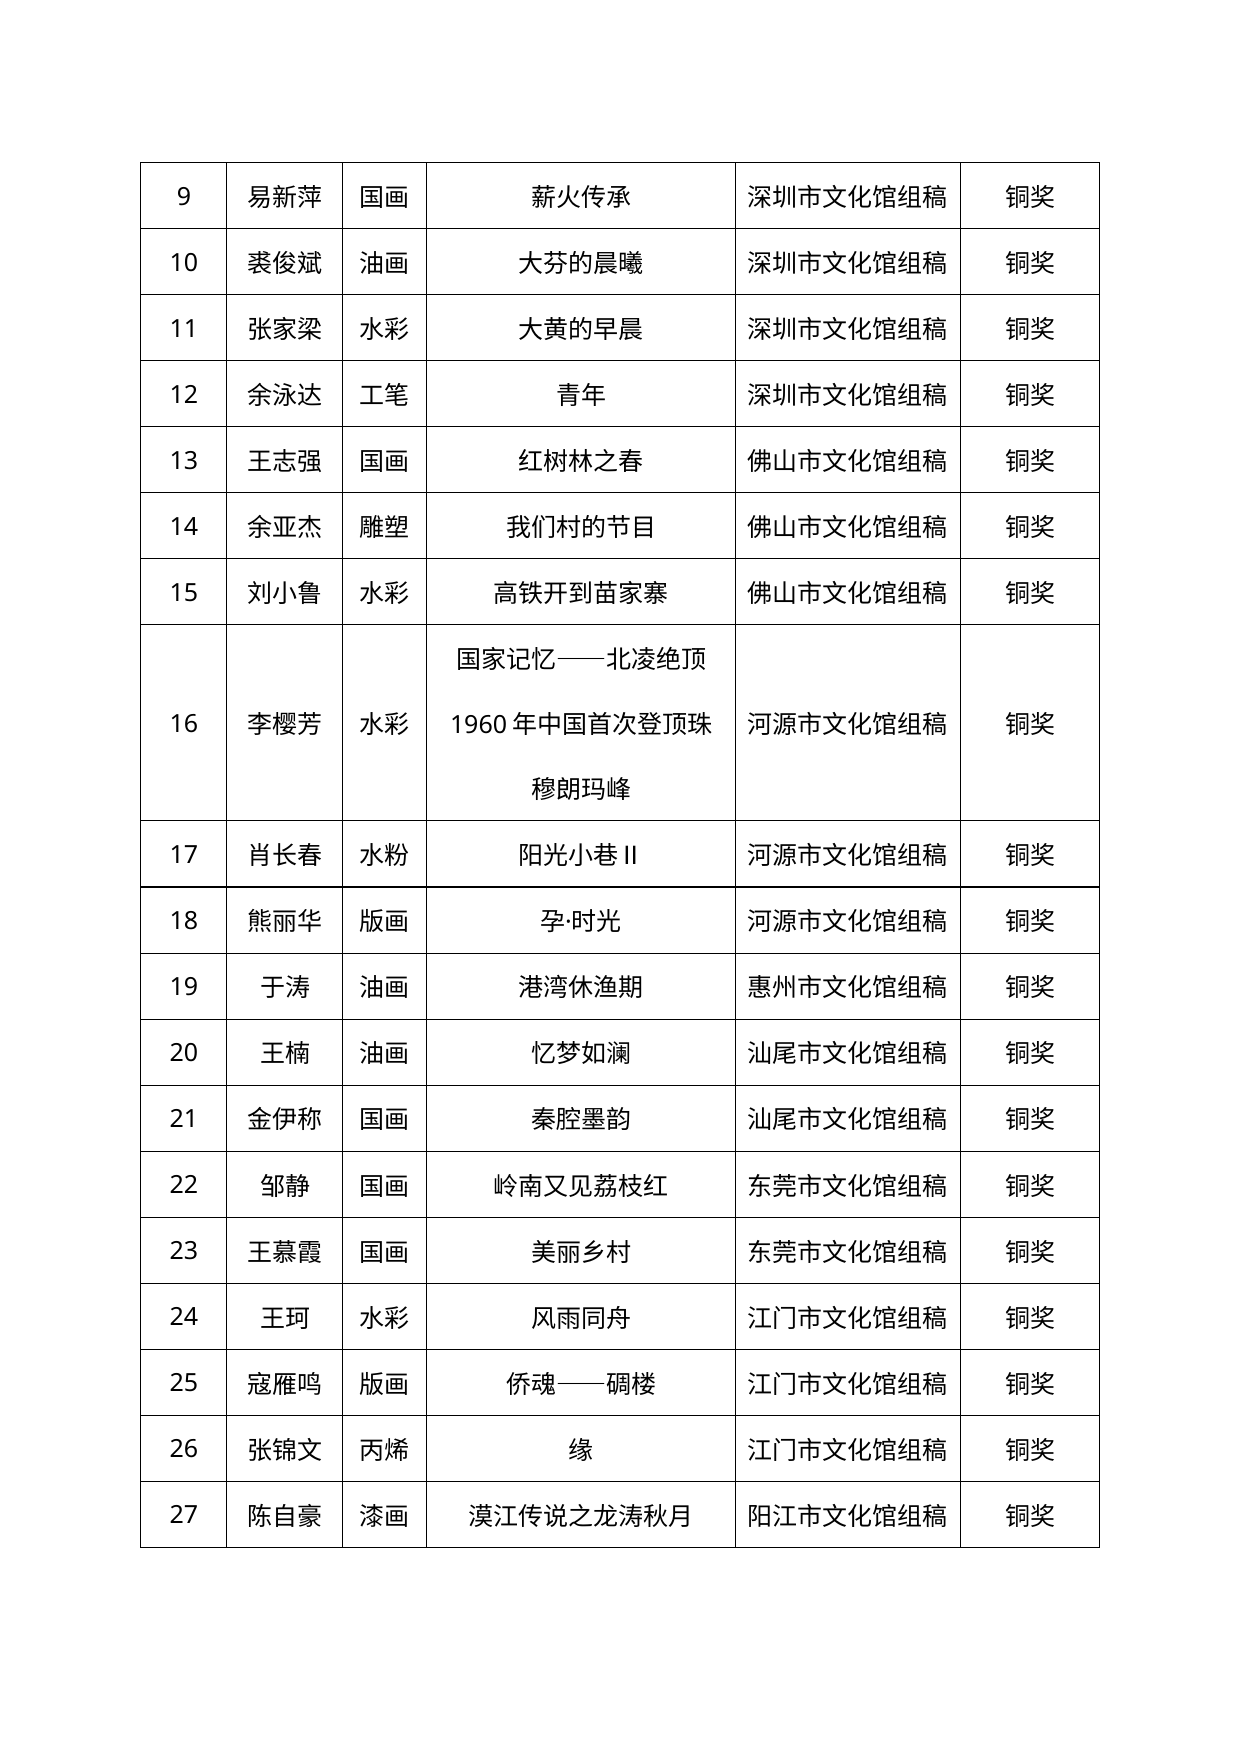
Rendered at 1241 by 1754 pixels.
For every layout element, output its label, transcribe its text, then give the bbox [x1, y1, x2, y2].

table_cell 水彩 [343, 1284, 426, 1349]
table_cell 于涛 [227, 954, 342, 1018]
table_cell 19 [141, 954, 226, 1018]
table_cell 青年 [427, 361, 735, 426]
table_cell 风雨同舟 [427, 1284, 735, 1349]
table_cell 肖长春 [227, 821, 342, 886]
table_cell 大黄的早晨 [427, 295, 735, 360]
table_cell 佛山市文化馆组稿 [736, 559, 960, 624]
table_cell 铜奖 [961, 559, 1099, 624]
table_cell 熊丽华 [227, 888, 342, 952]
table_cell 漠江传说之龙涛秋月 [427, 1482, 735, 1547]
table_cell 汕尾市文化馆组稿 [736, 1086, 960, 1151]
table_cell 铜奖 [961, 229, 1099, 294]
table_cell 江门市文化馆组稿 [736, 1284, 960, 1349]
table_cell 大芬的晨曦 [427, 229, 735, 294]
table_cell 薪火传承 [427, 163, 735, 228]
table_cell 铜奖 [961, 954, 1099, 1018]
table_cell 版画 [343, 888, 426, 952]
table_cell 20 [141, 1020, 226, 1084]
table_cell 国画 [343, 1218, 426, 1283]
table_cell 寇雁鸣 [227, 1350, 342, 1415]
table_cell 油画 [343, 229, 426, 294]
table_cell 水粉 [343, 821, 426, 886]
table_cell 红树林之春 [427, 427, 735, 492]
table_cell 铜奖 [961, 163, 1099, 228]
table_cell 河源市文化馆组稿 [736, 625, 960, 820]
table_cell 丙烯 [343, 1416, 426, 1481]
table_cell 国画 [343, 163, 426, 228]
table_cell 22 [141, 1152, 226, 1217]
table_cell 国画 [343, 1086, 426, 1151]
table_cell 国家记忆——北凌绝顶 1960年中国首次登顶珠穆朗玛峰 [427, 625, 735, 820]
table_cell 油画 [343, 954, 426, 1018]
table_cell 11 [141, 295, 226, 360]
table_cell 余亚杰 [227, 493, 342, 558]
table_cell 26 [141, 1416, 226, 1481]
table_cell 铜奖 [961, 295, 1099, 360]
table_cell 14 [141, 493, 226, 558]
table_cell 张锦文 [227, 1416, 342, 1481]
table_cell 10 [141, 229, 226, 294]
table_cell 漆画 [343, 1482, 426, 1547]
table_cell 王慕霞 [227, 1218, 342, 1283]
table_cell 23 [141, 1218, 226, 1283]
table_cell 版画 [343, 1350, 426, 1415]
table_cell 忆梦如澜 [427, 1020, 735, 1084]
table_cell 阳光小巷Ⅱ [427, 821, 735, 886]
table_cell 佛山市文化馆组稿 [736, 427, 960, 492]
table_cell 水彩 [343, 625, 426, 820]
table_cell 高铁开到苗家寨 [427, 559, 735, 624]
table_cell 江门市文化馆组稿 [736, 1416, 960, 1481]
table_cell 油画 [343, 1020, 426, 1084]
table_cell 王珂 [227, 1284, 342, 1349]
table_cell 21 [141, 1086, 226, 1151]
table_cell 我们村的节目 [427, 493, 735, 558]
table_cell 国画 [343, 1152, 426, 1217]
table_cell 12 [141, 361, 226, 426]
table_cell 铜奖 [961, 427, 1099, 492]
table_cell 铜奖 [961, 1218, 1099, 1283]
table_cell 王楠 [227, 1020, 342, 1084]
table_cell 深圳市文化馆组稿 [736, 229, 960, 294]
table_cell 国画 [343, 427, 426, 492]
table_cell 缘 [427, 1416, 735, 1481]
table_cell 铜奖 [961, 1086, 1099, 1151]
table_cell 铜奖 [961, 1284, 1099, 1349]
table_cell 水彩 [343, 559, 426, 624]
table_cell 深圳市文化馆组稿 [736, 163, 960, 228]
table_cell 25 [141, 1350, 226, 1415]
table_cell 刘小鲁 [227, 559, 342, 624]
table_cell 铜奖 [961, 1350, 1099, 1415]
table_cell 铜奖 [961, 1020, 1099, 1084]
table_cell 岭南又见荔枝红 [427, 1152, 735, 1217]
table_cell 邹静 [227, 1152, 342, 1217]
table_cell 侨魂——碉楼 [427, 1350, 735, 1415]
table_cell 易新萍 [227, 163, 342, 228]
table_cell 铜奖 [961, 1152, 1099, 1217]
table_cell 江门市文化馆组稿 [736, 1350, 960, 1415]
table_cell 铜奖 [961, 493, 1099, 558]
table_cell 24 [141, 1284, 226, 1349]
table_cell 铜奖 [961, 1482, 1099, 1547]
table_cell 裘俊斌 [227, 229, 342, 294]
table_cell 13 [141, 427, 226, 492]
table_cell 铜奖 [961, 361, 1099, 426]
table_cell 18 [141, 888, 226, 952]
table_cell 17 [141, 821, 226, 886]
table_cell 15 [141, 559, 226, 624]
table_cell 港湾休渔期 [427, 954, 735, 1018]
table_cell 余泳达 [227, 361, 342, 426]
table_cell 铜奖 [961, 821, 1099, 886]
table_cell 美丽乡村 [427, 1218, 735, 1283]
table_cell 汕尾市文化馆组稿 [736, 1020, 960, 1084]
table_cell 16 [141, 625, 226, 820]
table_cell 9 [141, 163, 226, 228]
table_cell 李樱芳 [227, 625, 342, 820]
table_cell 佛山市文化馆组稿 [736, 493, 960, 558]
table_cell 阳江市文化馆组稿 [736, 1482, 960, 1547]
table_cell 孕·时光 [427, 888, 735, 952]
table_cell 惠州市文化馆组稿 [736, 954, 960, 1018]
table_cell 张家梁 [227, 295, 342, 360]
table_cell 王志强 [227, 427, 342, 492]
table_cell 工笔 [343, 361, 426, 426]
table_cell 铜奖 [961, 888, 1099, 952]
table_cell 深圳市文化馆组稿 [736, 361, 960, 426]
table_cell 河源市文化馆组稿 [736, 821, 960, 886]
table_cell 金伊称 [227, 1086, 342, 1151]
table_cell 铜奖 [961, 625, 1099, 820]
table_cell 东莞市文化馆组稿 [736, 1152, 960, 1217]
table_cell 深圳市文化馆组稿 [736, 295, 960, 360]
table_cell 东莞市文化馆组稿 [736, 1218, 960, 1283]
table_cell 秦腔墨韵 [427, 1086, 735, 1151]
table_cell 雕塑 [343, 493, 426, 558]
table_cell 河源市文化馆组稿 [736, 888, 960, 952]
table_cell 27 [141, 1482, 226, 1547]
table_cell 铜奖 [961, 1416, 1099, 1481]
table_cell 陈自豪 [227, 1482, 342, 1547]
table_cell 水彩 [343, 295, 426, 360]
